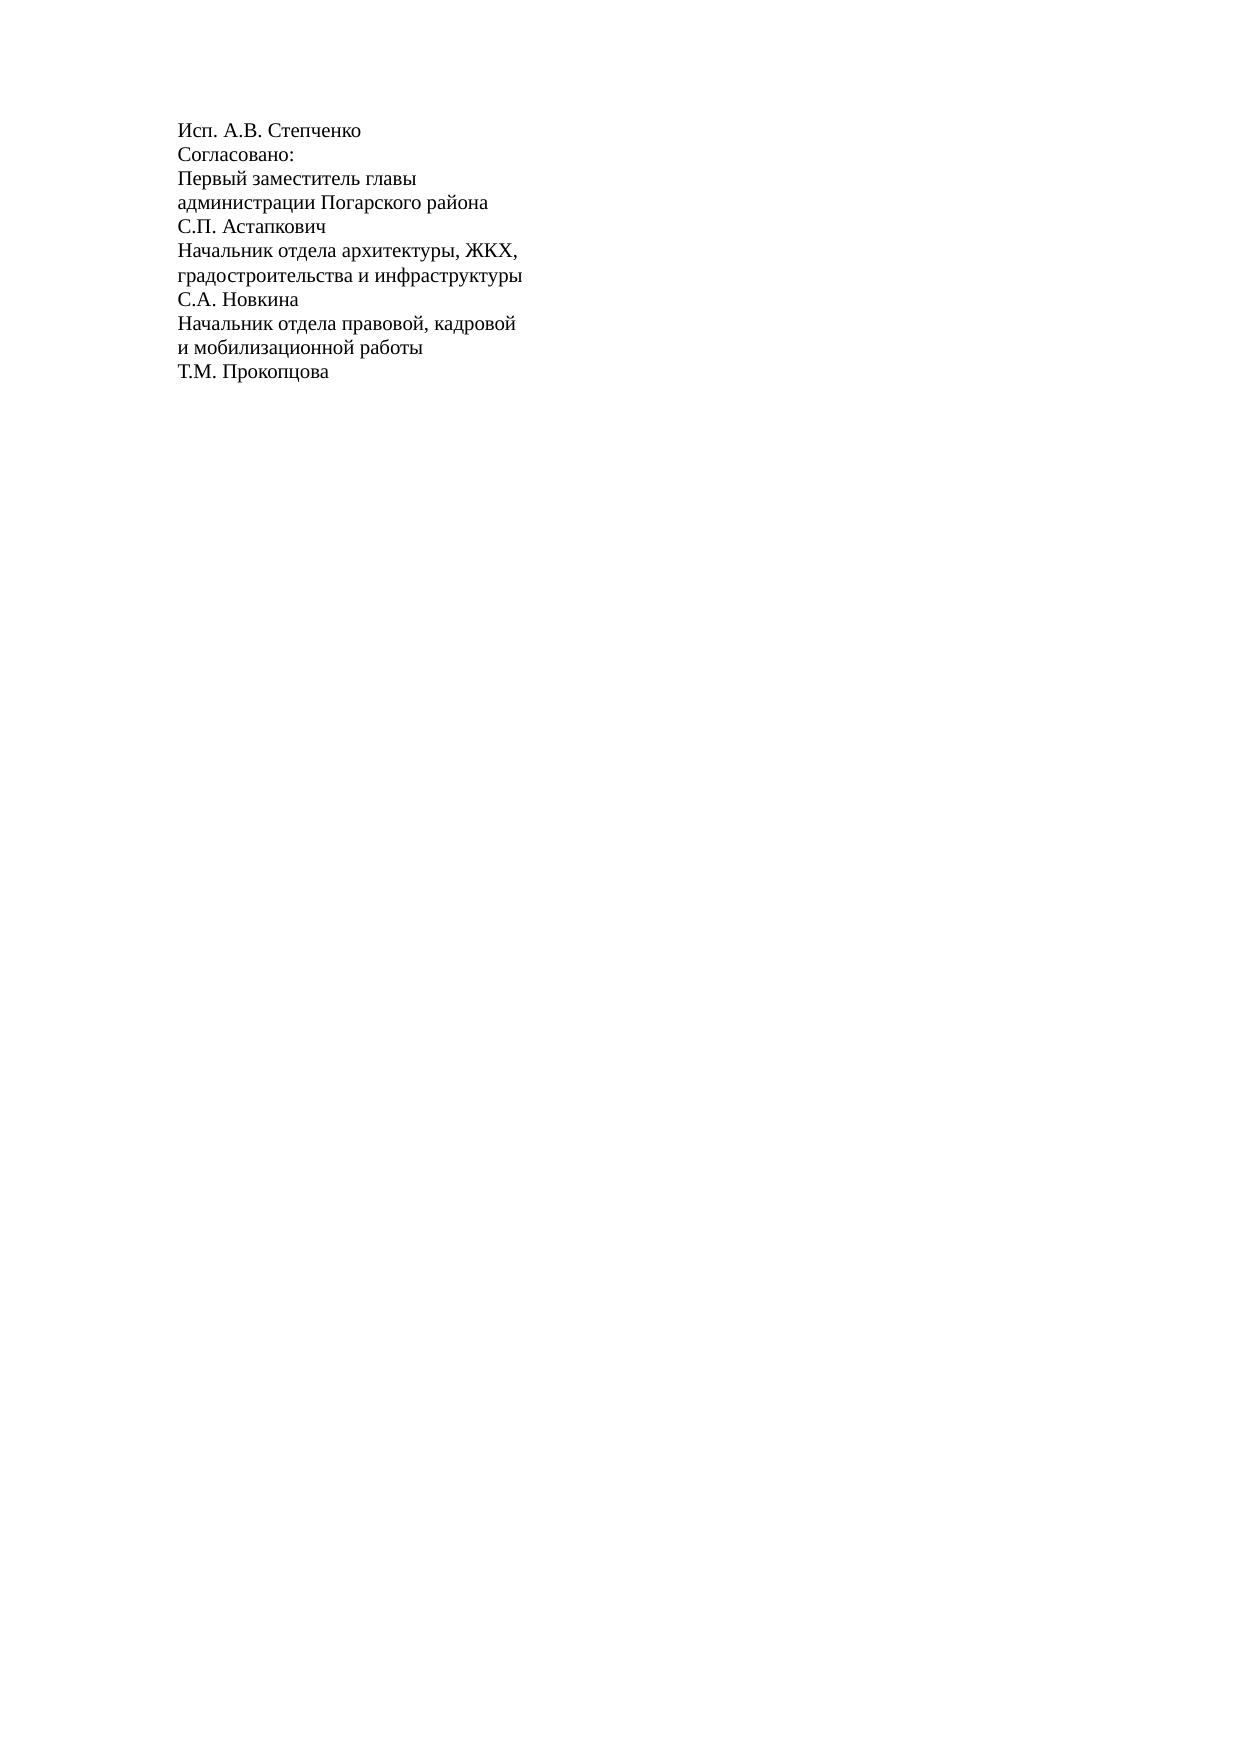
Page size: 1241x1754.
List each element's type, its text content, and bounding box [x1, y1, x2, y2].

text Первый заместитель главы [177, 166, 1152, 190]
text С.П. Астапкович [177, 214, 1152, 238]
text Т.М. Прокопцова [177, 359, 1152, 383]
text администрации Погарского района [177, 190, 1152, 214]
text С.А. Новкина [177, 287, 1152, 311]
text Согласовано: [177, 142, 1152, 166]
text и мобилизационной работы [177, 335, 1152, 359]
text градостроительства и инфраструктуры [177, 262, 1152, 287]
text Начальник отдела правовой, кадровой [177, 311, 1152, 335]
text Начальник отдела архитектуры, ЖКХ, [177, 238, 1152, 262]
text Исп. А.В. Степченко [177, 118, 1152, 142]
